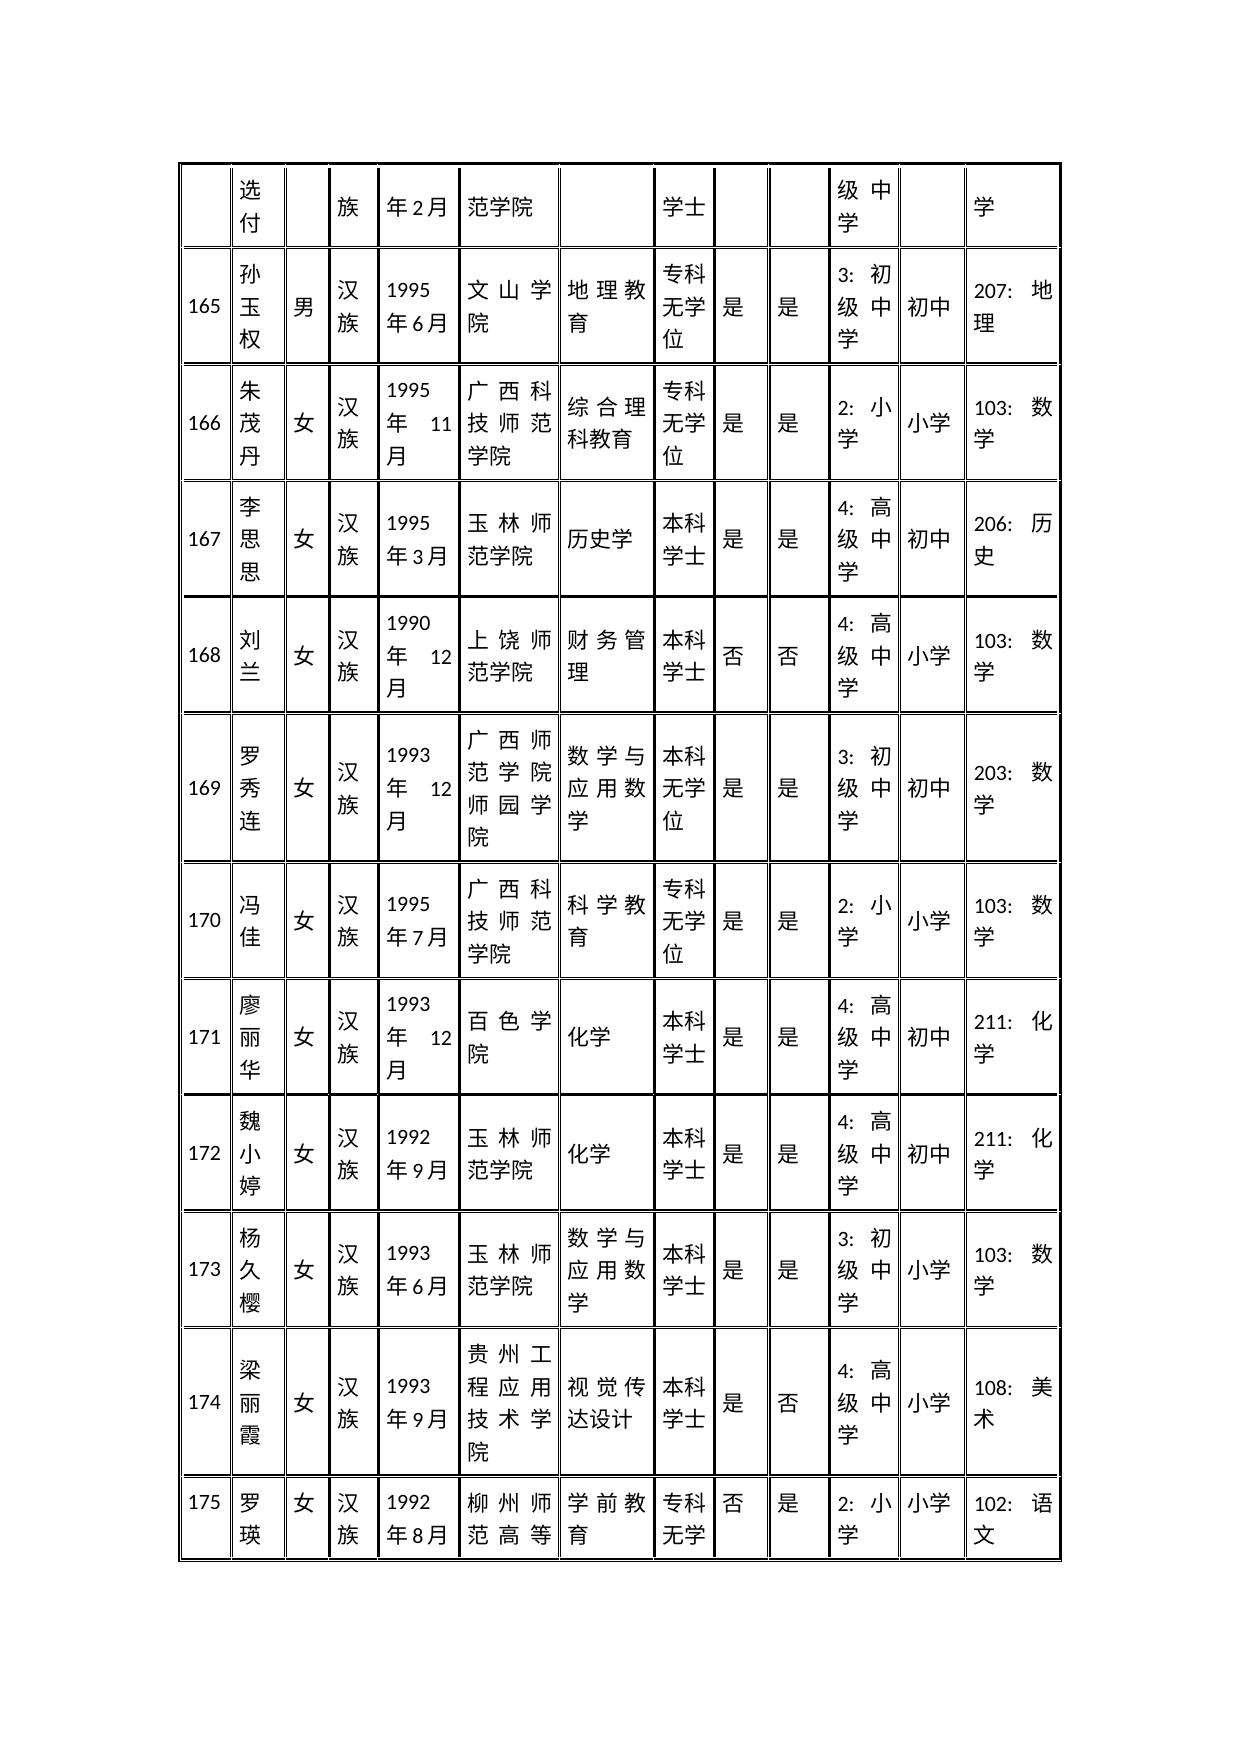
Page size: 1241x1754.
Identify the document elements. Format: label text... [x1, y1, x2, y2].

table_cell 广西科技师范学院 [461, 366, 558, 478]
table_cell 4:高级中学 [831, 1096, 898, 1209]
table_cell 小学 [900, 165, 966, 246]
table_cell 汉族 [331, 1213, 377, 1326]
table_cell 地理教育 [561, 249, 653, 362]
table_cell 数学与应用数学 [561, 1213, 653, 1326]
table_cell 是 [716, 980, 767, 1093]
table_cell 朱茂丹 [233, 366, 284, 478]
table_cell 本科学士 [656, 1329, 713, 1474]
table_cell 103:数学 [967, 1209, 1060, 1326]
table_cell 初中 [901, 1096, 964, 1209]
table_cell 小学 [901, 1329, 964, 1474]
table_cell 廖丽华 [233, 980, 284, 1093]
table_cell 本科学士 [656, 482, 713, 595]
table_cell 1995年11月 [380, 366, 458, 478]
table_cell 汉族 [331, 1096, 377, 1209]
table_cell 3:初级中学 [831, 249, 898, 362]
table_cell 1992年9月 [380, 1096, 458, 1209]
table_cell 孙玉权 [233, 249, 284, 362]
table_cell 2:小学 [831, 864, 898, 976]
table_cell 1990年12月 [380, 598, 458, 711]
table_cell 百色学院 [461, 980, 558, 1093]
table_cell 专科无学位 [656, 249, 713, 362]
table_cell 魏小婷 [233, 1096, 284, 1209]
table_cell 是 [771, 980, 828, 1093]
table_cell 174 [180, 1326, 231, 1474]
table_cell 4:高级中学 [829, 165, 900, 246]
table_cell 学前教育 [560, 1478, 654, 1558]
table_cell 罗秀连 [233, 715, 284, 860]
table_cell 否 [771, 598, 828, 711]
table_cell 玉林师范学院 [461, 1213, 558, 1326]
table_cell 女 [286, 1478, 329, 1558]
table_cell 是 [769, 1478, 829, 1558]
table_cell 108:美术 [966, 1326, 1061, 1474]
table_cell 102:语文 [966, 1474, 1060, 1558]
table_cell 168 [182, 595, 230, 711]
table_cell 专科无学位 [654, 1478, 714, 1558]
table_cell 是 [771, 366, 828, 478]
table_cell 207:地理 [966, 246, 1061, 362]
table_cell 1993年9月 [380, 1329, 458, 1474]
table_cell 103:数学 [966, 165, 1059, 246]
table_cell 是 [771, 715, 828, 860]
table_cell 166 [182, 362, 230, 478]
table_cell 上饶师范学院 [461, 598, 558, 711]
table_cell 211:化学 [967, 976, 1060, 1093]
table_cell 女 [287, 1096, 328, 1209]
table_cell 男 [287, 249, 328, 362]
table_cell 贵州工程应用技术学院 [461, 1329, 558, 1474]
table_cell 化学 [560, 164, 654, 246]
table_cell 女 [287, 715, 328, 860]
table_cell 4:高级中学 [831, 1329, 898, 1474]
table_cell 视觉传达设计 [561, 1329, 653, 1474]
table_cell 211:化学 [967, 1093, 1061, 1209]
table_cell 1993年6月 [380, 1213, 458, 1326]
table_cell 男 [286, 164, 329, 246]
table_cell 1995年6月 [380, 249, 458, 362]
table_cell 汉族 [331, 482, 377, 595]
table_cell 4:高级中学 [831, 482, 898, 595]
table_cell 103:数学 [967, 595, 1059, 711]
table_cell 167 [182, 479, 230, 595]
table_cell 汉族 [331, 715, 377, 860]
table_cell 专科无学位 [656, 366, 713, 478]
table_cell 本科学士 [656, 1096, 713, 1209]
table_cell 小学 [901, 598, 964, 711]
table_cell 女 [287, 864, 328, 976]
table_cell 是 [716, 366, 767, 478]
table_cell 科学教育 [561, 864, 653, 976]
table_cell 汉族 [329, 164, 378, 246]
table_cell 女 [287, 1213, 328, 1326]
table_cell 杨久樱 [233, 1213, 284, 1326]
table_cell 汉族 [329, 1478, 378, 1558]
table_cell 103:数学 [967, 362, 1060, 478]
table_cell 是 [771, 1096, 828, 1209]
table_cell 女 [287, 482, 328, 595]
table_cell 汉族 [331, 864, 377, 976]
table_cell 本科学士 [656, 598, 713, 711]
table_cell 陈选付 [231, 165, 286, 246]
table_cell 专科无学位 [656, 864, 713, 976]
table_cell 初中 [901, 249, 964, 362]
table_cell 206:历史 [967, 479, 1060, 595]
table_cell 冯佳 [233, 864, 284, 976]
table_cell 柳州师范高等专科学校 [459, 1478, 559, 1558]
table_cell 203:数学 [967, 711, 1060, 860]
table_cell 否 [714, 1474, 769, 1558]
table_cell 玉林师范学院 [461, 482, 558, 595]
table_cell 小学 [901, 864, 964, 976]
table_cell 175 [182, 1474, 231, 1558]
table_cell 初中 [901, 980, 964, 1093]
table_cell 玉林师范学院 [459, 165, 559, 246]
table_cell 历史学 [561, 482, 653, 595]
table_cell 女 [287, 366, 328, 478]
table_cell 4:高级中学 [831, 980, 898, 1093]
table_cell 1995年3月 [380, 482, 458, 595]
table_cell 综合理科教育 [561, 366, 653, 478]
table_cell 171 [182, 976, 230, 1093]
table_cell 169 [182, 711, 230, 860]
table_cell 刘兰 [233, 598, 284, 711]
table_cell 汉族 [331, 366, 377, 478]
table_cell 初中 [901, 482, 964, 595]
table_cell 女 [287, 980, 328, 1093]
table_cell 是 [771, 864, 828, 976]
table_cell 化学 [561, 1096, 653, 1209]
table_cell 1995年7月 [380, 864, 458, 976]
table_cell 1992年8月 [378, 1478, 459, 1558]
table_cell 1990年2月 [378, 165, 459, 246]
table_cell 是 [771, 1213, 828, 1326]
table_cell 3:初级中学 [831, 715, 898, 860]
table_cell 文山学院 [461, 249, 558, 362]
table_cell 汉族 [331, 598, 377, 711]
table_cell 是 [716, 1213, 767, 1326]
table_cell 罗瑛 [231, 1478, 286, 1558]
table_cell 汉族 [331, 1329, 377, 1474]
table_cell 玉林师范学院 [461, 1096, 558, 1209]
table_cell 否 [714, 164, 769, 246]
table_cell 否 [771, 1329, 828, 1474]
table_cell 化学 [561, 980, 653, 1093]
table_cell 财务管理 [561, 598, 653, 711]
table_cell 梁丽霞 [233, 1329, 284, 1474]
table_cell 173 [182, 1209, 230, 1326]
table_cell 数学与应用数学 [561, 715, 653, 860]
table_cell 是 [716, 482, 767, 595]
table_cell 是 [716, 249, 767, 362]
table_cell 汉族 [331, 249, 377, 362]
table_cell 165 [180, 246, 231, 362]
table_cell 李思思 [233, 482, 284, 595]
table_cell 广西科技师范学院 [461, 864, 558, 976]
table_cell 否 [716, 598, 767, 711]
table_cell 是 [716, 864, 767, 976]
table_cell 是 [716, 715, 767, 860]
table_cell 1993年12月 [380, 980, 458, 1093]
table_cell 本科无学位 [656, 715, 713, 860]
table_cell 170 [182, 860, 230, 976]
table_cell 小学 [900, 1478, 966, 1558]
table_cell 是 [771, 482, 828, 595]
table_cell 172 [180, 1093, 230, 1209]
table_cell 103:数学 [967, 860, 1060, 976]
table_cell 广西师范学院师园学院 [461, 715, 558, 860]
table_cell 164 [182, 165, 231, 246]
table_cell 是 [716, 1329, 767, 1474]
table_cell 是 [716, 1096, 767, 1209]
table_cell 1993年12月 [380, 715, 458, 860]
table_cell 本科学士 [656, 1213, 713, 1326]
table_cell 2:小学 [831, 366, 898, 478]
table_cell 女 [287, 1329, 328, 1474]
table_cell 3:初级中学 [831, 1213, 898, 1326]
table_cell 小学 [901, 366, 964, 478]
table_cell 本科学士 [656, 980, 713, 1093]
table_cell 女 [287, 598, 328, 711]
table_cell 是 [769, 165, 829, 246]
table_cell 4:高级中学 [831, 598, 898, 711]
table_cell 汉族 [331, 980, 377, 1093]
table_cell 小学 [901, 1213, 964, 1326]
table_cell 是 [771, 249, 828, 362]
table_cell 本科学士 [654, 165, 714, 246]
table_cell 初中 [901, 715, 964, 860]
table_cell 2:小学 [829, 1478, 900, 1558]
